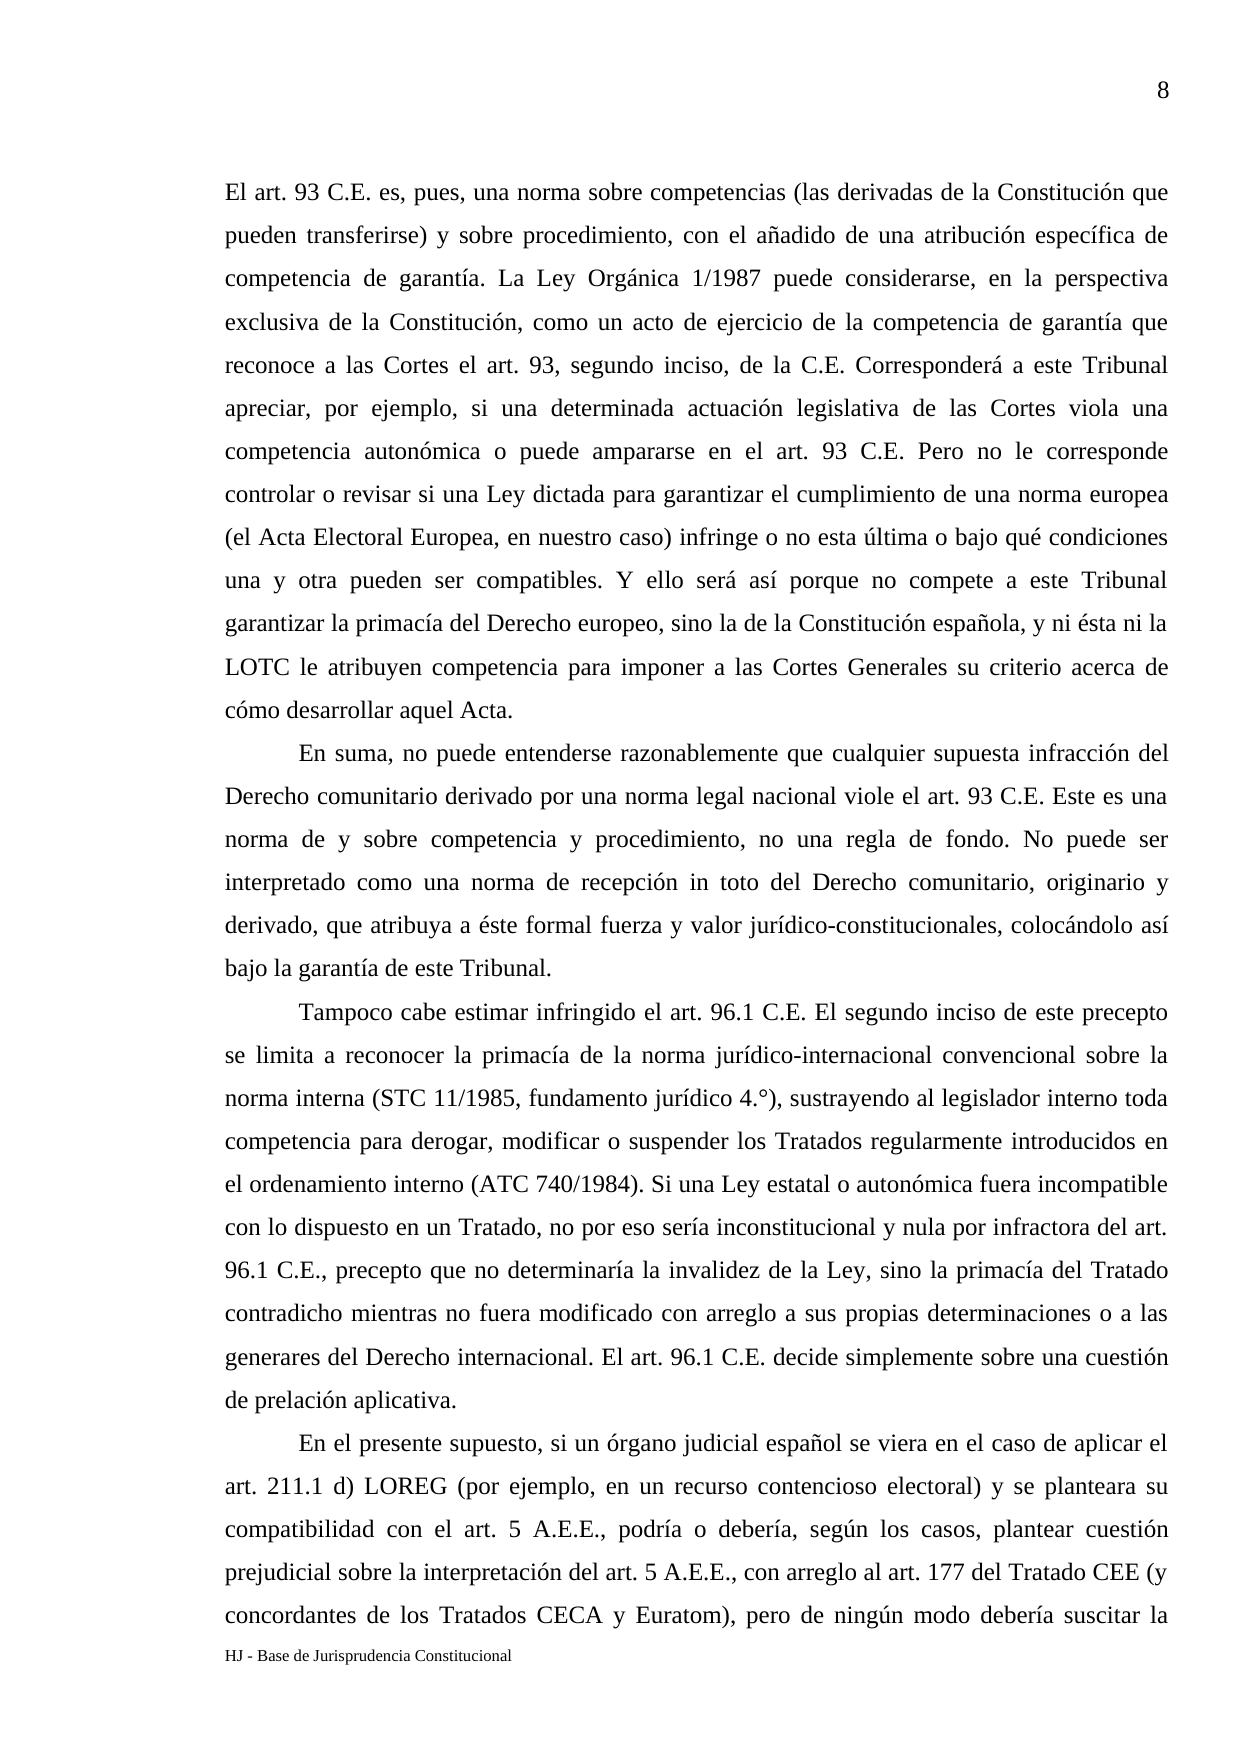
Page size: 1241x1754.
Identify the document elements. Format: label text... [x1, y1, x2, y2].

text Tampoco cabe estimar infringido el art. 96.1 C.E. El segundo inciso de este precepto se limita a reconocer la primacía de la norma jurídico-internacional convencional sobre la norma interna (STC 11/1985, fundamento jurídico 4.°), sustrayendo al legislador interno toda competencia para derogar, modificar o suspender los Tratados regularmente introducidos en el ordenamiento interno (ATC 740/1984). Si una Ley estatal o autonómica fuera incompatible con lo dispuesto en un Tratado, no por eso sería inconstitucional y nula por infractora del art. 96.1 C.E., precepto que no determinaría la invalidez de la Ley, sino la primacía del Tratado contradicho mientras no fuera modificado con arreglo a sus propias determinaciones o a las generares del Derecho internacional. El art. 96.1 C.E. decide simplemente sobre una cuestión de prelación aplicativa. [224, 997, 1169, 1413]
text En suma, no puede entenderse razonablemente que cualquier supuesta infracción del Derecho comunitario derivado por una norma legal nacional viole el art. 93 C.E. Este es una norma de y sobre competencia y procedimiento, no una regla de fondo. No puede ser interpretado como una norma de recepción in toto del Derecho comunitario, originario y derivado, que atribuya a éste formal fuerza y valor jurídico-constitucionales, colocándolo así bajo la garantía de este Tribunal. [224, 738, 1169, 982]
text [224, 1428, 1169, 1629]
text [224, 177, 1169, 723]
